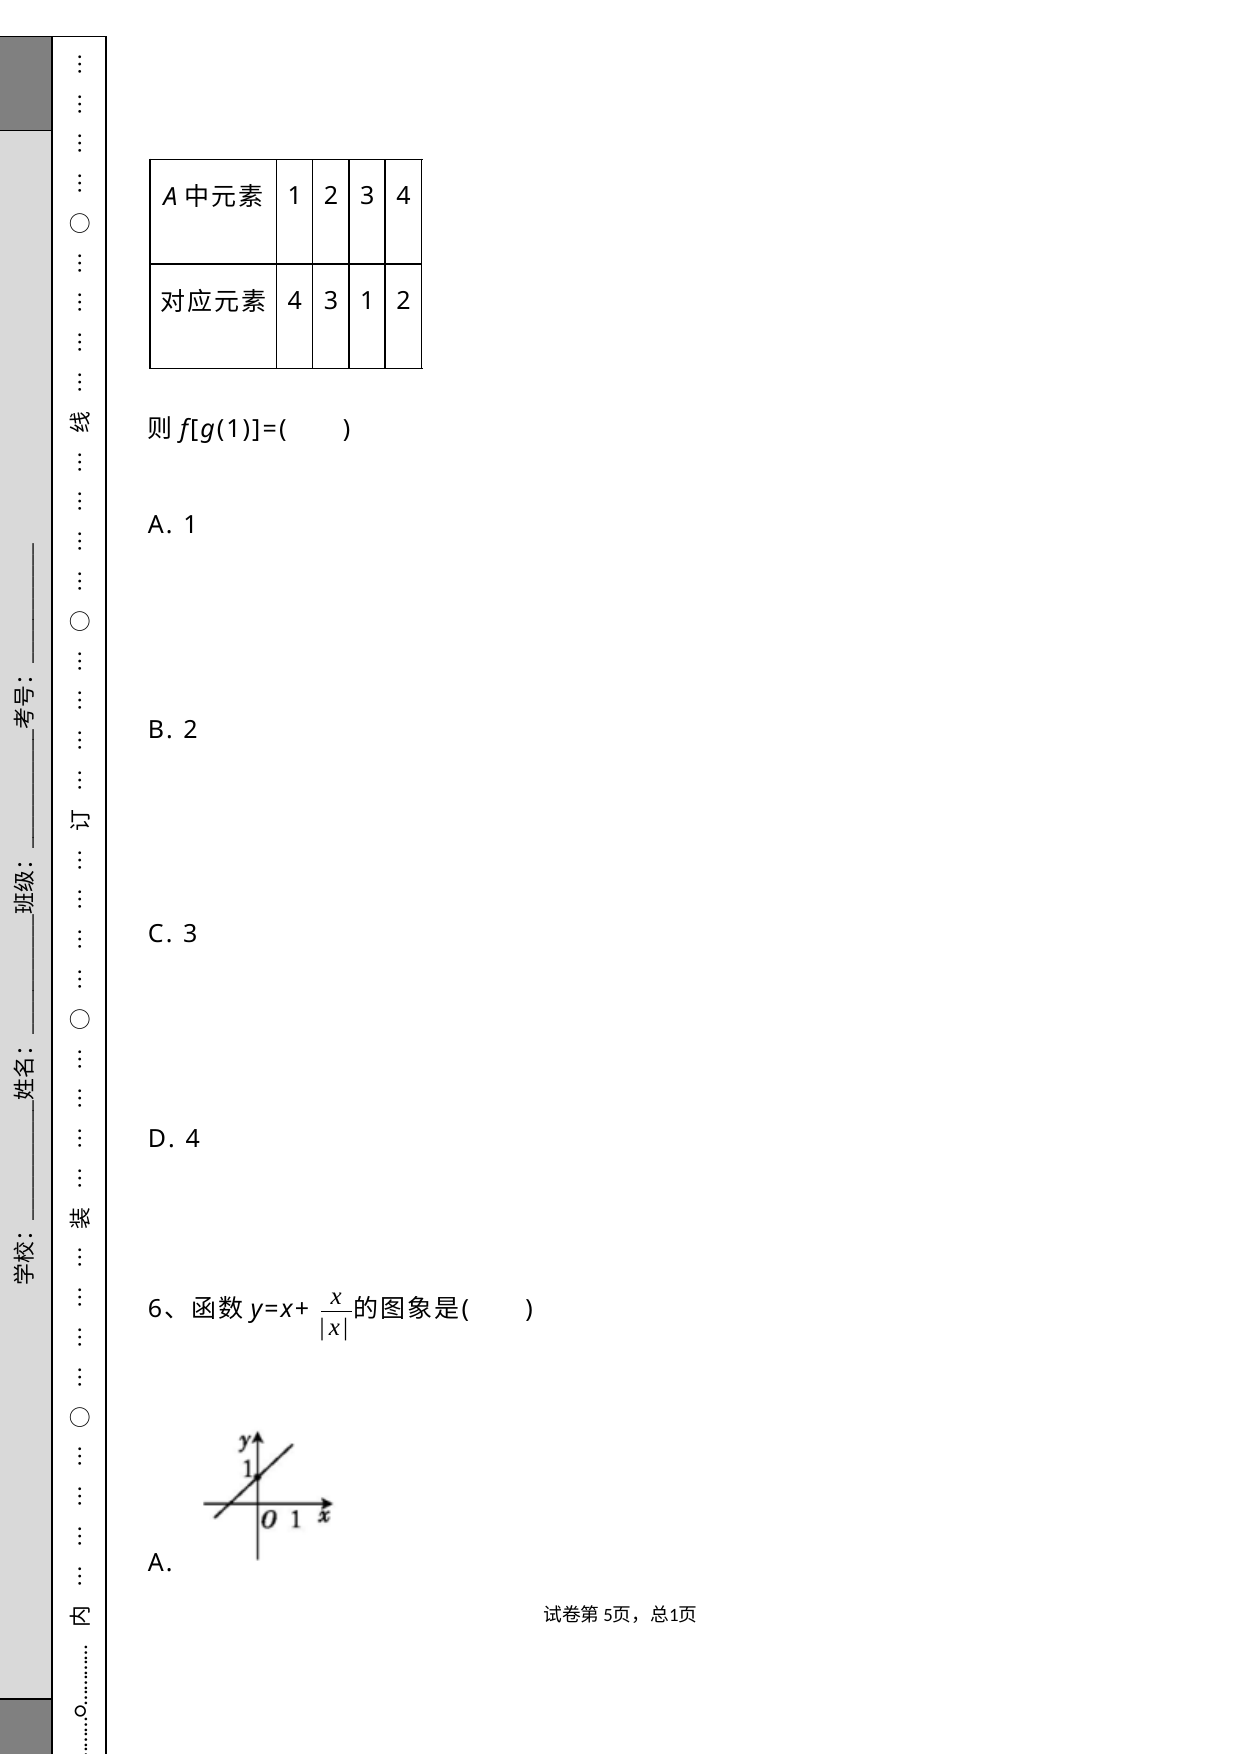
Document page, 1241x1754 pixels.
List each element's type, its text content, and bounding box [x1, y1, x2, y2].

text C. 3 [148, 803, 1092, 966]
table_cell 4 [277, 265, 312, 367]
table_cell 3 [313, 265, 348, 367]
text D. 4 [148, 1007, 1092, 1170]
text 6、函数y=x+ 的图象是( ) A. [148, 1280, 1092, 1588]
text B. 2 [148, 598, 1092, 761]
table_cell 2 [386, 265, 421, 367]
picture [191, 1426, 345, 1572]
table_header A中元素 [151, 160, 276, 263]
table_cell 对应元素 [151, 265, 276, 367]
table_header 2 [313, 160, 348, 263]
table_header 3 [350, 160, 384, 263]
table_header 4 [386, 160, 421, 263]
table_header 1 [277, 160, 312, 263]
table_cell 1 [350, 265, 384, 367]
text 则f[g(1)]=( ) A. 1 [148, 394, 1092, 557]
